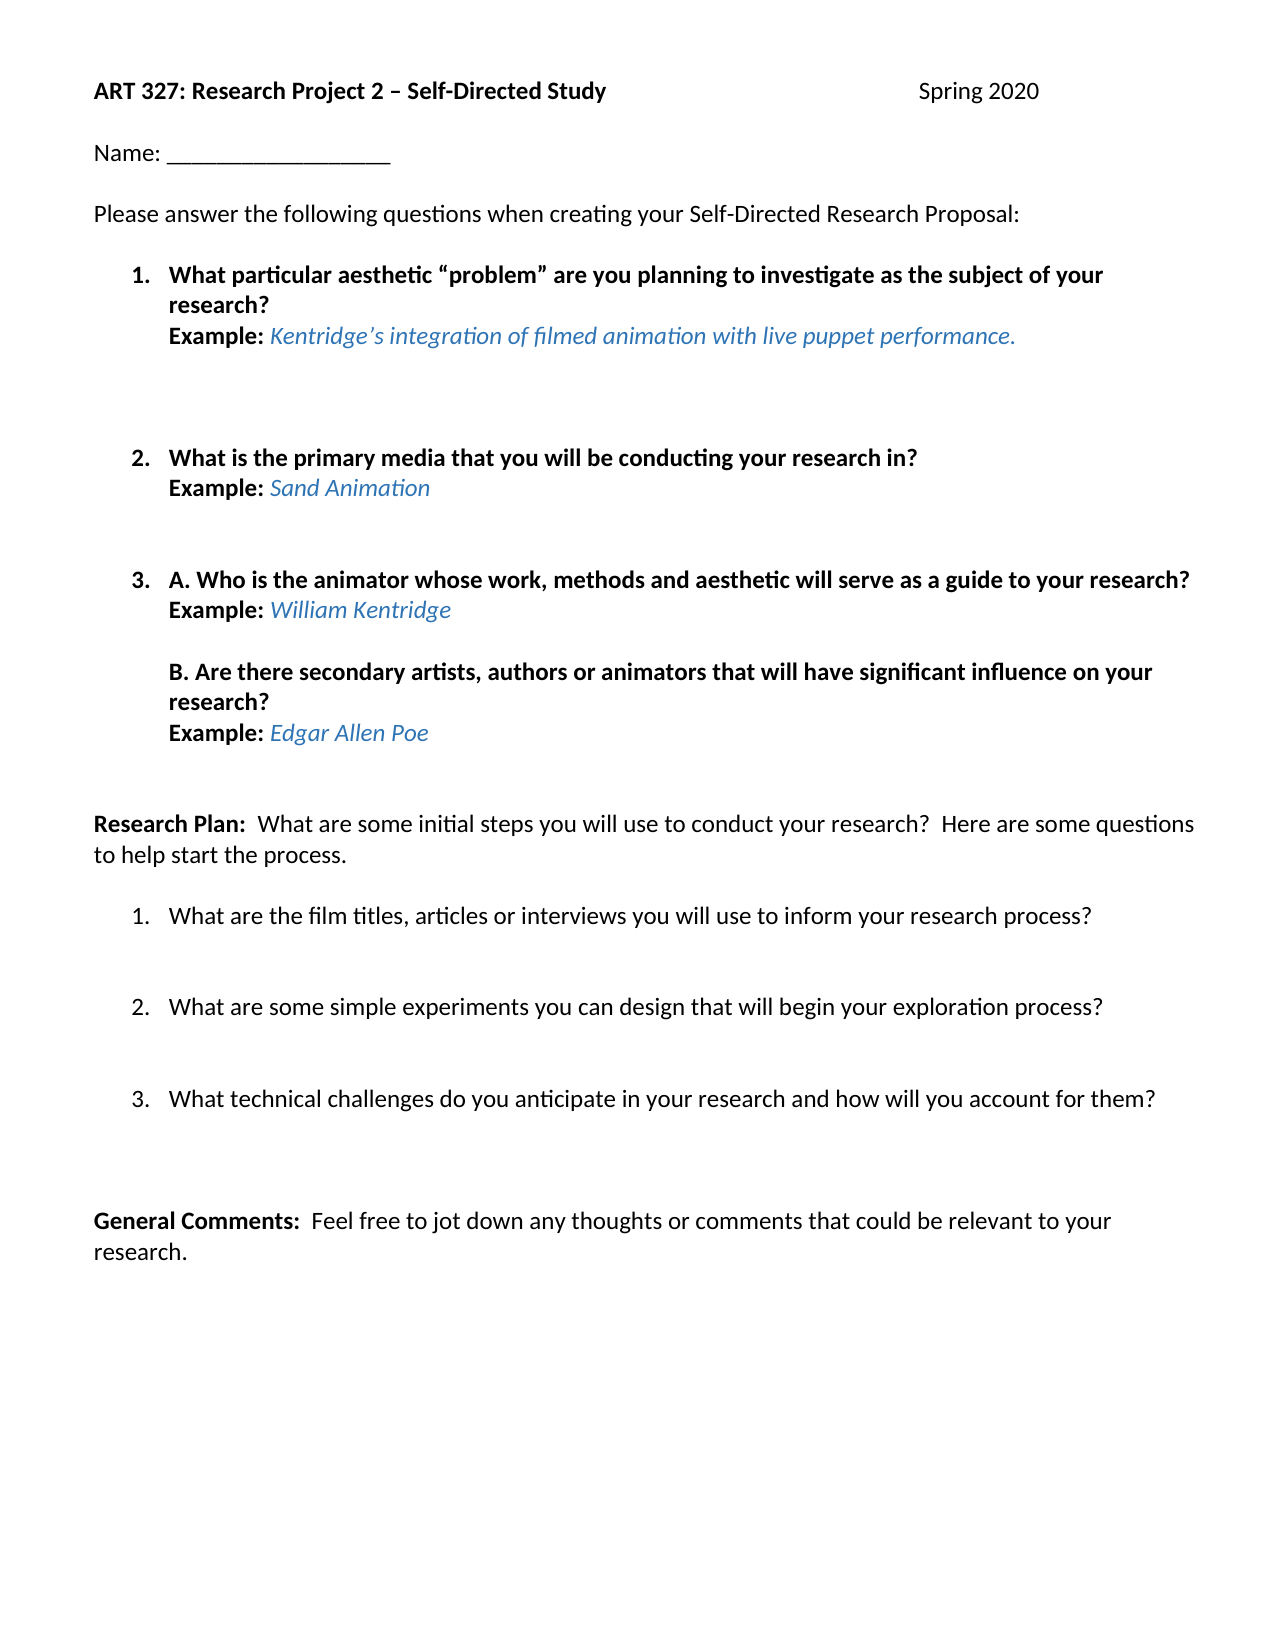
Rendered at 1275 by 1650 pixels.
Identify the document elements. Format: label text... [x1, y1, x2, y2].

list A. Who is the animator whose work, methods and aesthetic will serve as a guide to your research? [131, 564, 1200, 595]
text General Comments: Feel free to jot down any thoughts or comments that could be relevant to your research. [94, 1205, 1200, 1266]
text Please answer the following questions when creating your Self-Directed Research Proposal: [94, 198, 1200, 228]
text Example: William Kentridge [169, 595, 1200, 625]
text Example: Edgar Allen Poe [169, 717, 1200, 747]
list What are the film titles, articles or interviews you will use to inform your research process? [131, 900, 1200, 930]
text Name: __________________ [94, 137, 1200, 167]
text B. Are there secondary artists, authors or animators that will have significant influence on your research? [169, 656, 1200, 717]
list What are some simple experiments you can design that will begin your exploration process? [131, 991, 1200, 1022]
text Research Plan: What are some initial steps you will use to conduct your research? Here are some questions to help start the process. [94, 808, 1200, 869]
list What is the primary media that you will be conducting your research in? [131, 442, 1200, 473]
text Example: Kentridge’s integration of filmed animation with live puppet performance. [169, 320, 1200, 351]
list What technical challenges do you anticipate in your research and how will you account for them? [131, 1083, 1200, 1113]
list What particular aesthetic “problem” are you planning to investigate as the subject of your research? [131, 259, 1200, 320]
text Example: Sand Animation [169, 473, 1200, 503]
